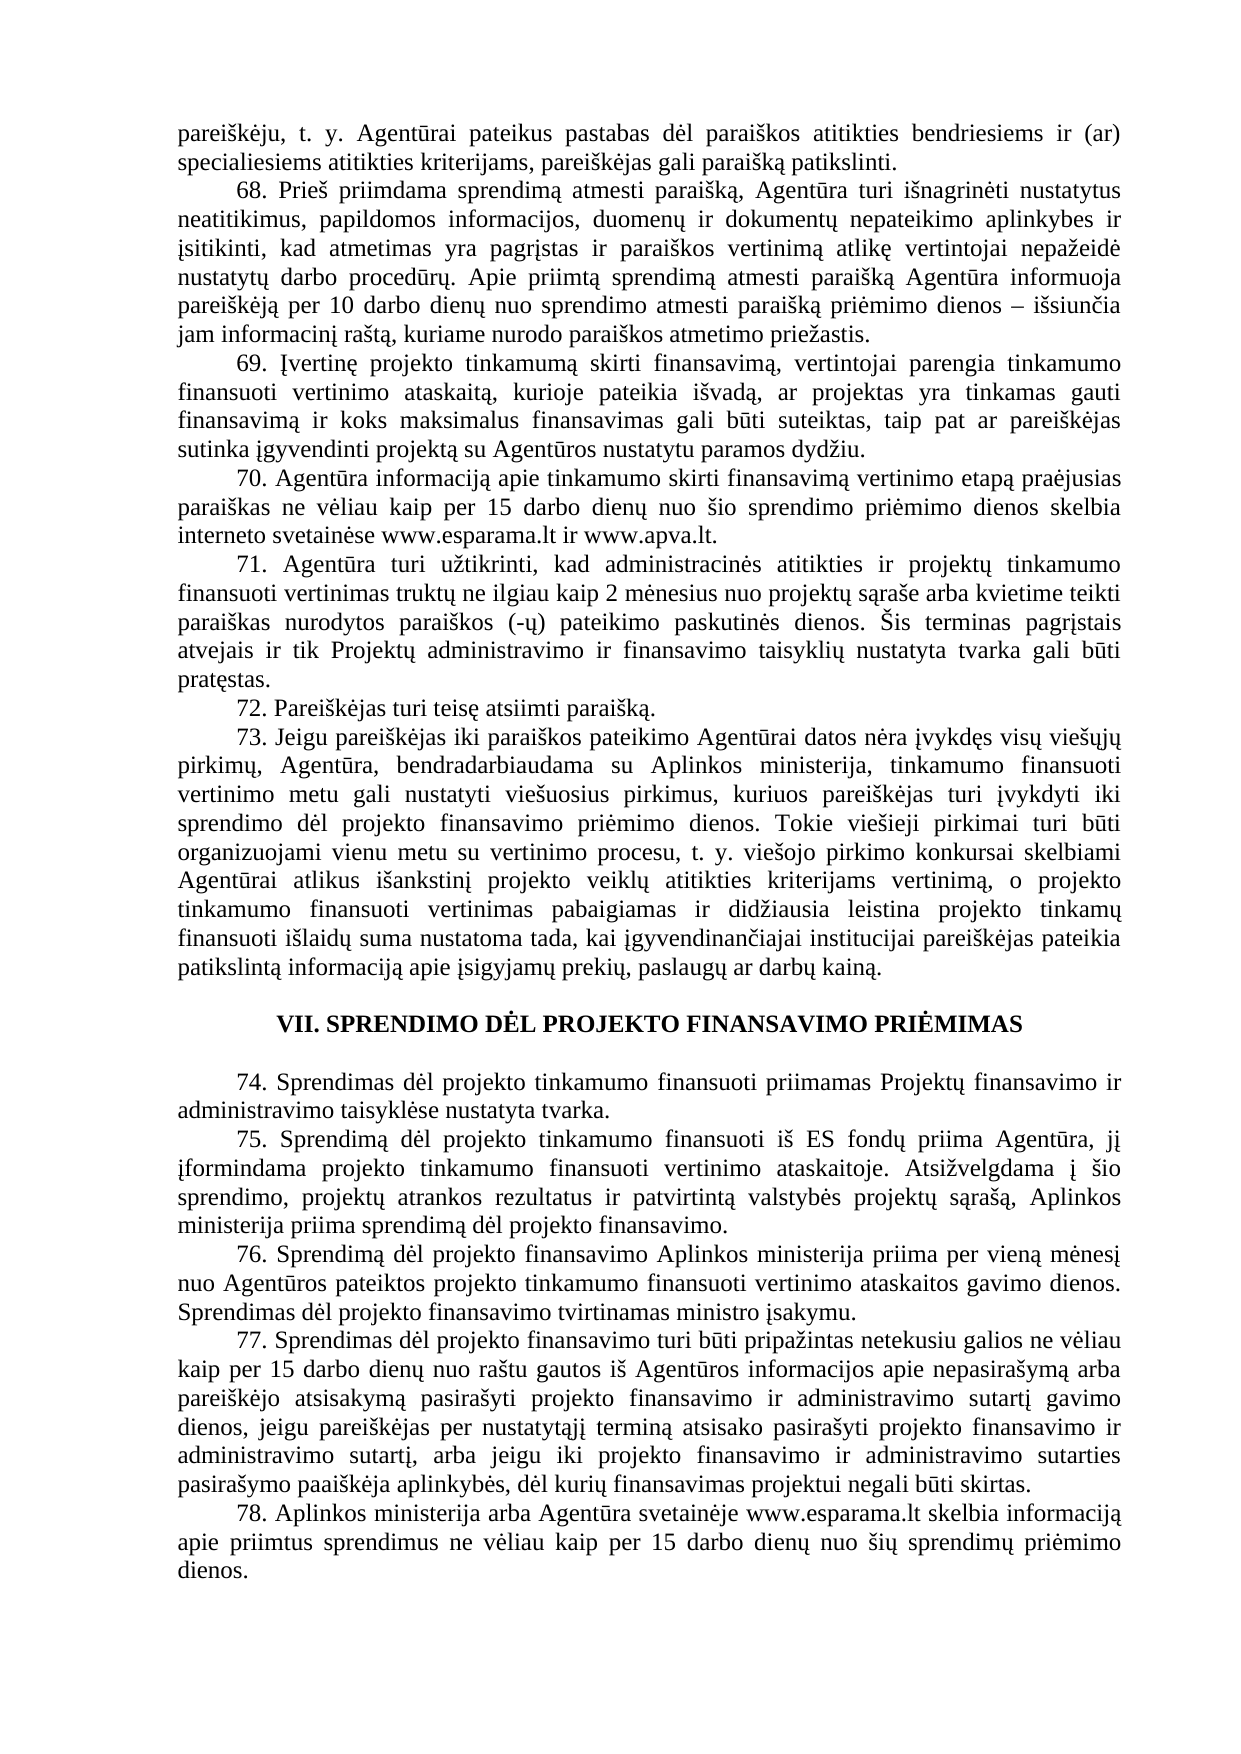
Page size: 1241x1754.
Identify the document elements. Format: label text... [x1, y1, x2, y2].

text 75. Sprendimą dėl projekto tinkamumo finansuoti iš ES fondų priima Agentūra, jį įformindama projekto tinkamumo finansuoti vertinimo ataskaitoje. Atsižvelgdama į šio sprendimo, projektų atrankos rezultatus ir patvirtintą valstybės projektų sąrašą, Aplinkos ministerija priima sprendimą dėl projekto finansavimo. [177, 1124, 1122, 1239]
text 72. Pareiškėjas turi teisę atsiimti paraišką. [177, 693, 1122, 722]
text 76. Sprendimą dėl projekto finansavimo Aplinkos ministerija priima per vieną mėnesį nuo Agentūros pateiktos projekto tinkamumo finansuoti vertinimo ataskaitos gavimo dienos. Sprendimas dėl projekto finansavimo tvirtinamas ministro įsakymu. [177, 1239, 1122, 1326]
text 68. Prieš priimdama sprendimą atmesti paraišką, Agentūra turi išnagrinėti nustatytus neatitikimus, papildomos informacijos, duomenų ir dokumentų nepateikimo aplinkybes ir įsitikinti, kad atmetimas yra pagrįstas ir paraiškos vertinimą atlikę vertintojai nepažeidė nustatytų darbo procedūrų. Apie priimtą sprendimą atmesti paraišką Agentūra informuoja pareiškėją per 10 darbo dienų nuo sprendimo atmesti paraišką priėmimo dienos – išsiunčia jam informacinį raštą, kuriame nurodo paraiškos atmetimo priežastis. [177, 176, 1122, 348]
text 69. Įvertinę projekto tinkamumą skirti finansavimą, vertintojai parengia tinkamumo finansuoti vertinimo ataskaitą, kurioje pateikia išvadą, ar projektas yra tinkamas gauti finansavimą ir koks maksimalus finansavimas gali būti suteiktas, taip pat ar pareiškėjas sutinka įgyvendinti projektą su Agentūros nustatytu paramos dydžiu. [177, 348, 1122, 463]
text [177, 118, 1122, 176]
text 71. Agentūra turi užtikrinti, kad administracinės atitikties ir projektų tinkamumo finansuoti vertinimas truktų ne ilgiau kaip 2 mėnesius nuo projektų sąraše arba kvietime teikti paraiškas nurodytos paraiškos (-ų) pateikimo paskutinės dienos. Šis terminas pagrįstais atvejais ir tik Projektų administravimo ir finansavimo taisyklių nustatyta tvarka gali būti pratęstas. [177, 549, 1122, 693]
text VII. SPRENDIMO DĖL PROJEKTO FINANSAVIMO PRIĖMIMAS [177, 1009, 1122, 1038]
text 77. Sprendimas dėl projekto finansavimo turi būti pripažintas netekusiu galios ne vėliau kaip per 15 darbo dienų nuo raštu gautos iš Agentūros informacijos apie nepasirašymą arba pareiškėjo atsisakymą pasirašyti projekto finansavimo ir administravimo sutartį gavimo dienos, jeigu pareiškėjas per nustatytąjį terminą atsisako pasirašyti projekto finansavimo ir administravimo sutartį, arba jeigu iki projekto finansavimo ir administravimo sutarties pasirašymo paaiškėja aplinkybės, dėl kurių finansavimas projektui negali būti skirtas. [177, 1326, 1122, 1498]
text 74. Sprendimas dėl projekto tinkamumo finansuoti priimamas Projektų finansavimo ir administravimo taisyklėse nustatyta tvarka. [177, 1067, 1122, 1124]
text 73. Jeigu pareiškėjas iki paraiškos pateikimo Agentūrai datos nėra įvykdęs visų viešųjų pirkimų, Agentūra, bendradarbiaudama su Aplinkos ministerija, tinkamumo finansuoti vertinimo metu gali nustatyti viešuosius pirkimus, kuriuos pareiškėjas turi įvykdyti iki sprendimo dėl projekto finansavimo priėmimo dienos. Tokie viešieji pirkimai turi būti organizuojami vienu metu su vertinimo procesu, t. y. viešojo pirkimo konkursai skelbiami Agentūrai atlikus išankstinį projekto veiklų atitikties kriterijams vertinimą, o projekto tinkamumo finansuoti vertinimas pabaigiamas ir didžiausia leistina projekto tinkamų finansuoti išlaidų suma nustatoma tada, kai įgyvendinančiajai institucijai pareiškėjas pateikia patikslintą informaciją apie įsigyjamų prekių, paslaugų ar darbų kainą. [177, 722, 1122, 981]
text 78. Aplinkos ministerija arba Agentūra svetainėje www.esparama.lt skelbia informaciją apie priimtus sprendimus ne vėliau kaip per 15 darbo dienų nuo šių sprendimų priėmimo dienos. [177, 1498, 1122, 1584]
text 70. Agentūra informaciją apie tinkamumo skirti finansavimą vertinimo etapą praėjusias paraiškas ne vėliau kaip per 15 darbo dienų nuo šio sprendimo priėmimo dienos skelbia interneto svetainėse www.esparama.lt ir www.apva.lt. [177, 463, 1122, 549]
